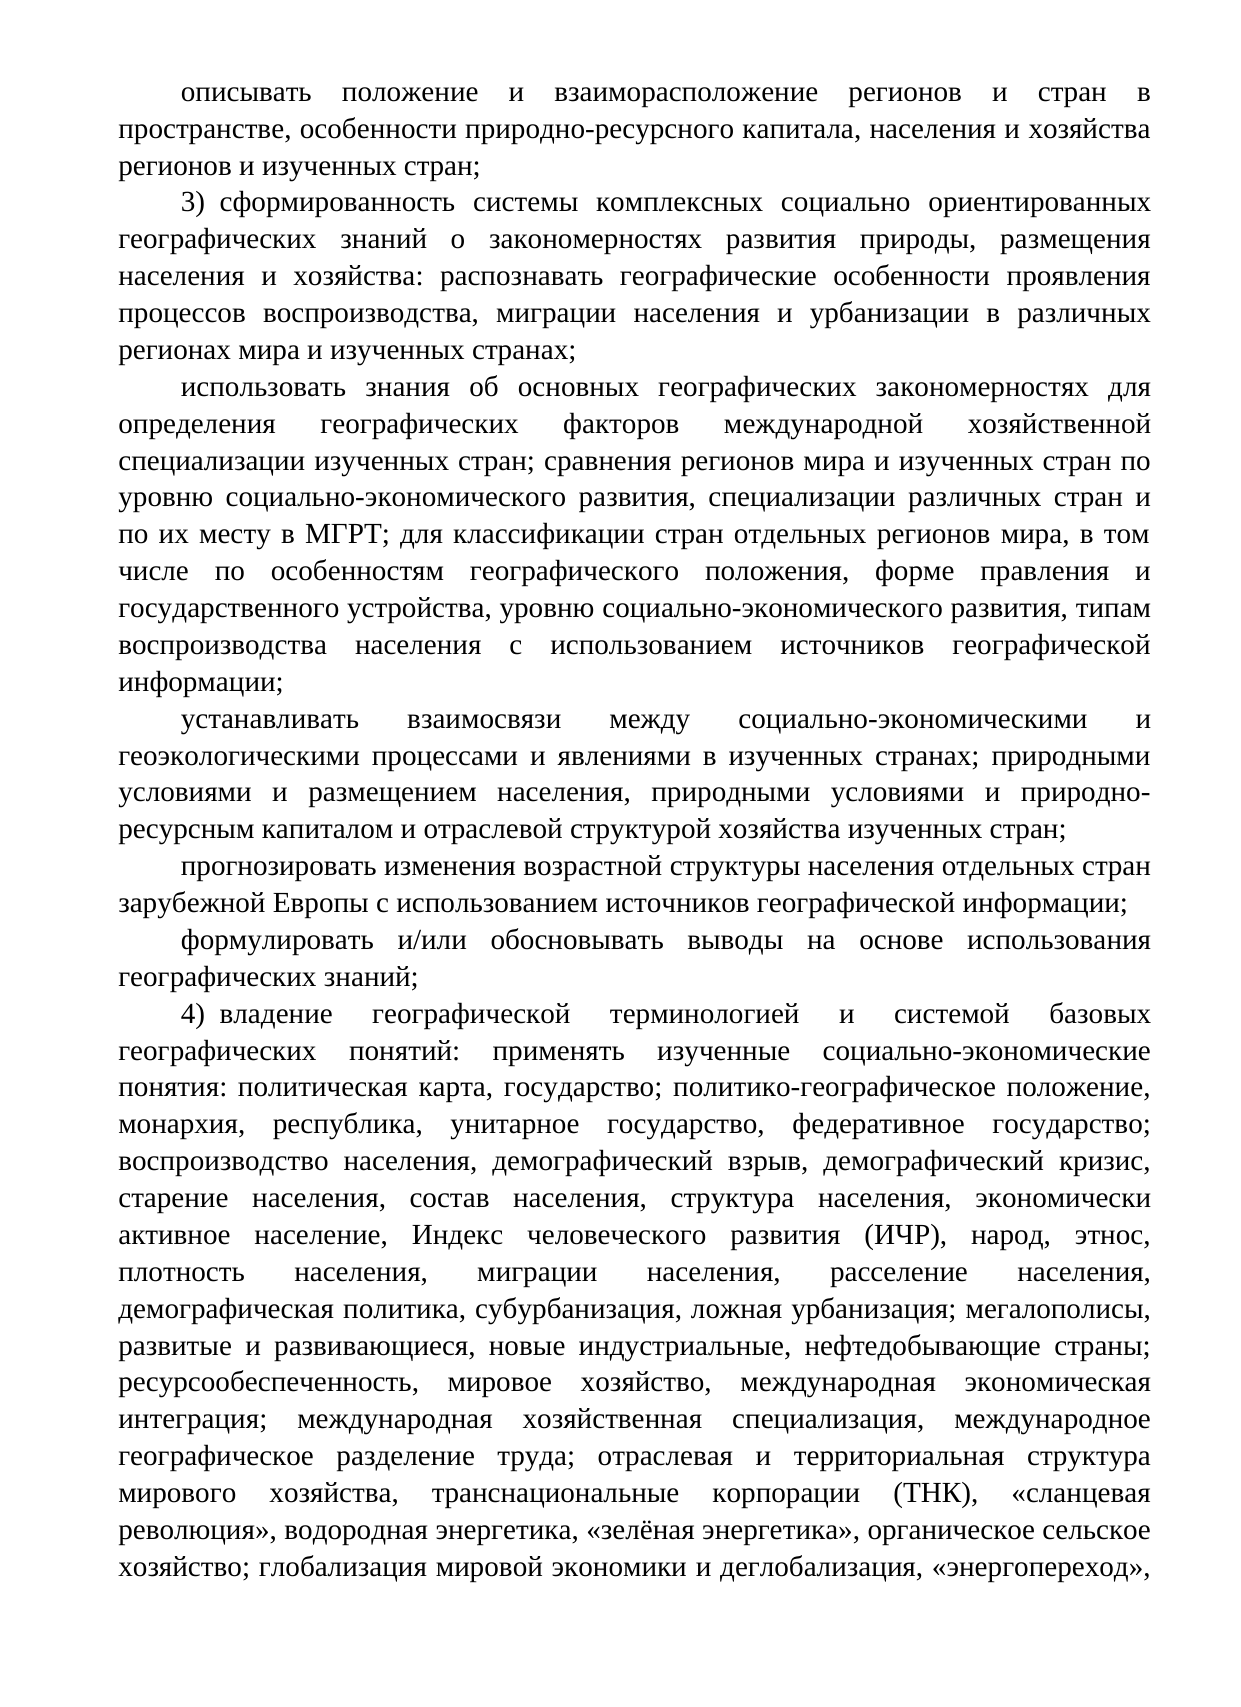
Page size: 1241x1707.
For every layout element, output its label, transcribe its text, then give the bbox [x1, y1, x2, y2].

text 3) сформированность системы комплексных социально ориентированных географических знаний о закономерностях развития природы, размещения населения и хозяйства: распознавать географические особенности проявления процессов воспроизводства, миграции населения и урбанизации в различных регионах мира и изученных странах; [118, 184, 1152, 366]
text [118, 996, 1152, 1582]
text использовать знания об основных географических закономерностях для определения географических факторов международной хозяйственной специализации изученных стран; сравнения регионов мира и изученных стран по уровню социально-экономического развития, специализации различных стран и по их месту в МГРТ; для классификации стран отдельных регионов мира, в том числе по особенностям географического положения, форме правления и государственного устройства, уровню социально-экономического развития, типам воспроизводства населения с использованием источников географической информации; [118, 369, 1152, 697]
text устанавливать взаимосвязи между социально-экономическими и геоэкологическими процессами и явлениями в изученных странах; природными условиями и размещением населения, природными условиями и природно-ресурсным капиталом и отраслевой структурой хозяйства изученных стран; [118, 701, 1152, 845]
text описывать положение и взаиморасположение регионов и стран в пространстве, особенности природно-ресурсного капитала, населения и хозяйства регионов и изученных стран; [118, 74, 1152, 181]
text прогнозировать изменения возрастной структуры населения отдельных стран зарубежной Европы с использованием источников географической информации; [118, 848, 1152, 919]
text формулировать и/или обосновывать выводы на основе использования географических знаний; [118, 922, 1152, 992]
